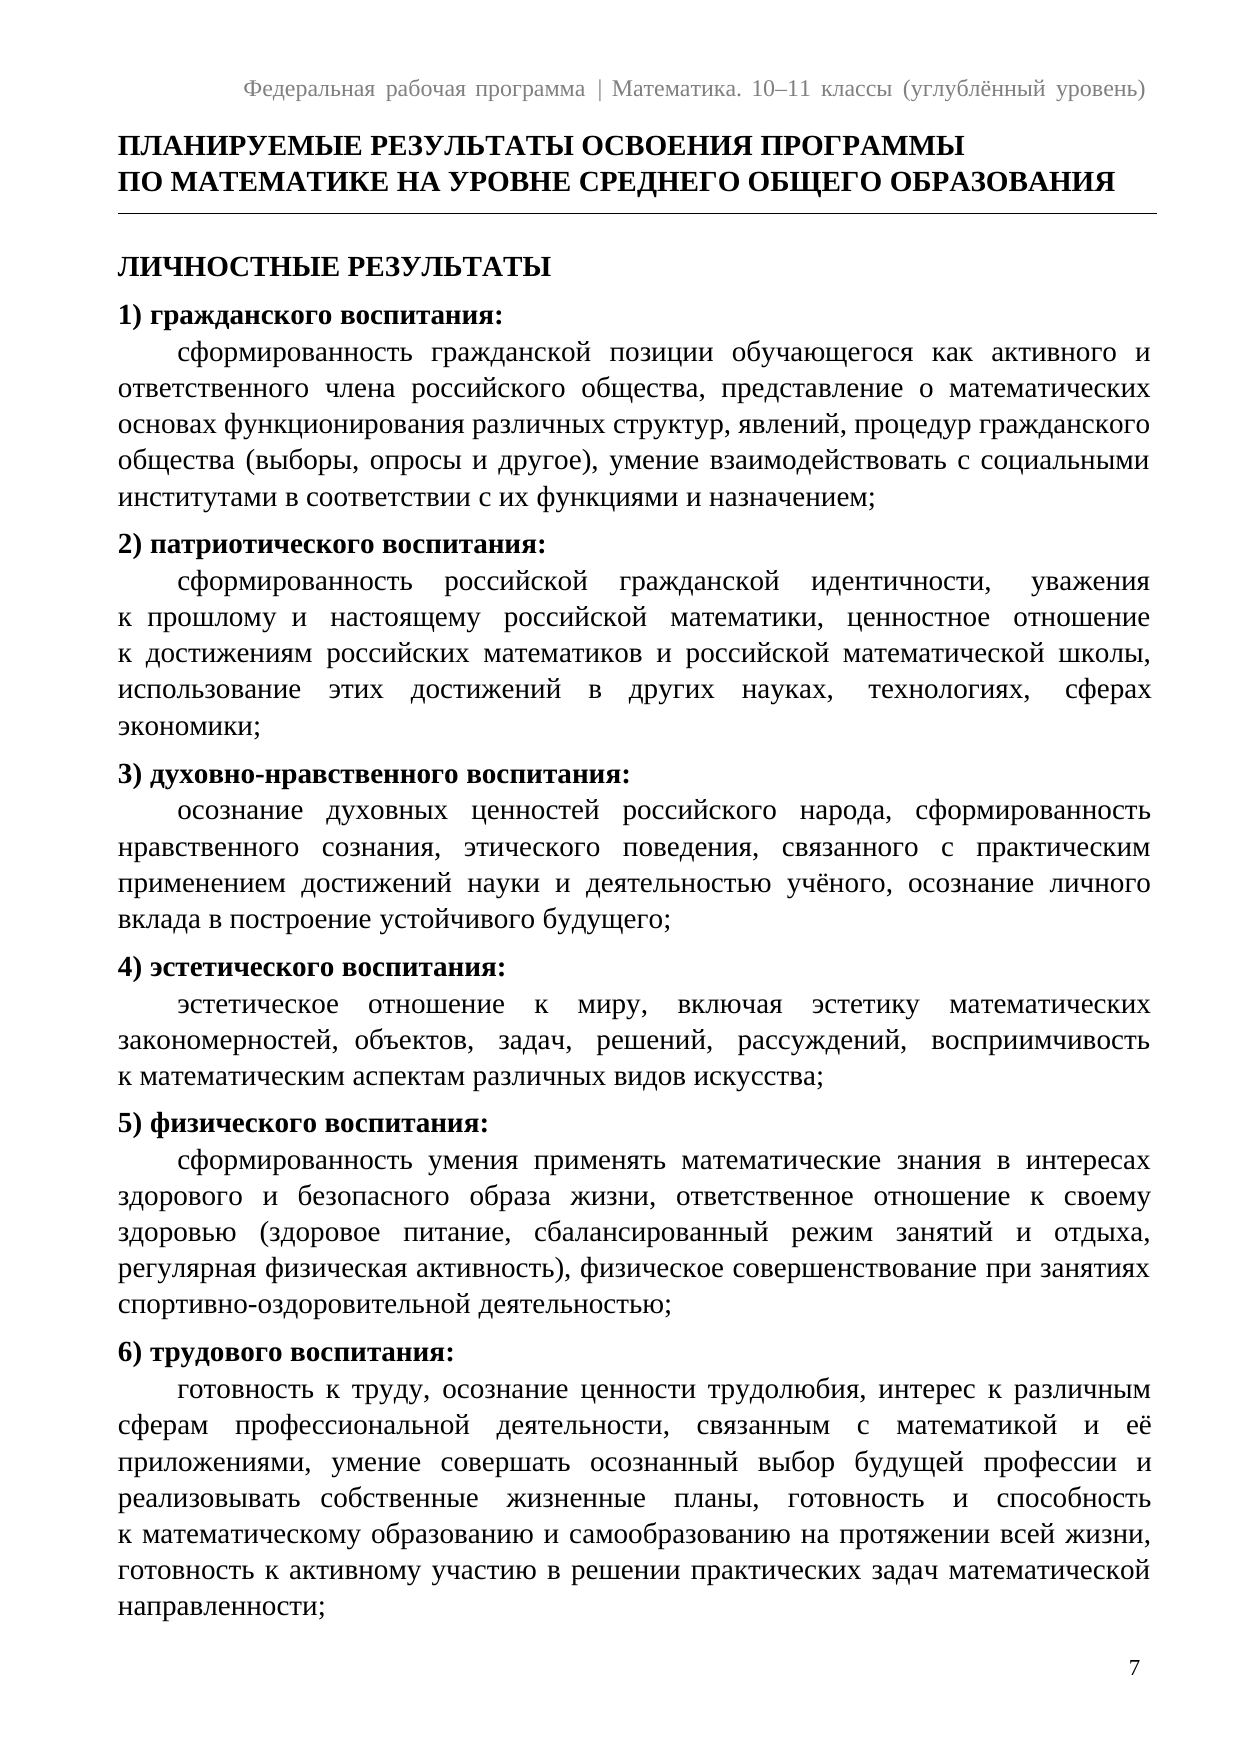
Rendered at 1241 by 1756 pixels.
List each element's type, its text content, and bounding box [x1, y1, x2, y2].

text сформированность российской гражданской идентичности, уважения к прошлому и настоящему российской математики, ценностное отношение к достижениям российских математиков и российской математической школы, использование этих достижений в других науках, технологиях, сферах экономики; [118, 563, 1152, 741]
text сформированность умения применять математические знания в интересах здорового и безопасного образа жизни, ответственное отношение к своему здоровью (здоровое питание, сбалансированный режим занятий и отдыха, регулярная физическая активность), физическое совершенствование при занятиях спортивно-оздоровительной деятельностью; [118, 1142, 1151, 1320]
subtitle патриотического воспитания: [118, 527, 1169, 560]
text осознание духовных ценностей российского народа, сформированность нравственного сознания, этического поведения, связанного с практическим применением достижений науки и деятельностью учёного, осознание личного вклада в построение устойчивого будущего; [118, 792, 1151, 934]
subtitle ПЛАНИРУЕМЫЕ РЕЗУЛЬТАТЫ ОСВОЕНИЯ ПРОГРАММЫ [118, 128, 1169, 161]
text сформированность гражданской позиции обучающегося как активного и ответственного члена российского общества, представление о математических основах функционирования различных структур, явлений, процедур гражданского общества (выборы, опросы и другое), умение взаимодействовать с социальными институтами в соответствии с их функциями и назначением; [118, 334, 1151, 512]
text ПО МАТЕМАТИКЕ НА УРОВНЕ СРЕДНЕГО ОБЩЕГО ОБРАЗОВАНИЯ [118, 164, 1169, 197]
subtitle ЛИЧНОСТНЫЕ РЕЗУЛЬТАТЫ [118, 249, 1169, 283]
subtitle физического воспитания: [118, 1105, 1169, 1139]
subtitle духовно-нравственного воспитания: [118, 756, 1169, 789]
subtitle эстетического воспитания: [118, 949, 1169, 983]
text готовность к труду, осознание ценности трудолюбия, интерес к различным сферам профессиональной деятельности, связанным с математикой и её приложениями, умение совершать осознанный выбор будущей профессии и реализовывать собственные жизненные планы, готовность и способность к математическому образованию и самообразованию на протяжении всей жизни, готовность к активному участию в решении практических задач математической направленности; [118, 1371, 1152, 1622]
subtitle трудового воспитания: [118, 1334, 1169, 1368]
list гражданского воспитания: [118, 297, 1169, 331]
text эстетическое отношение к миру, включая эстетику математических закономерностей, объектов, задач, решений, рассуждений, восприимчивость к математическим аспектам различных видов искусства; [118, 986, 1151, 1092]
